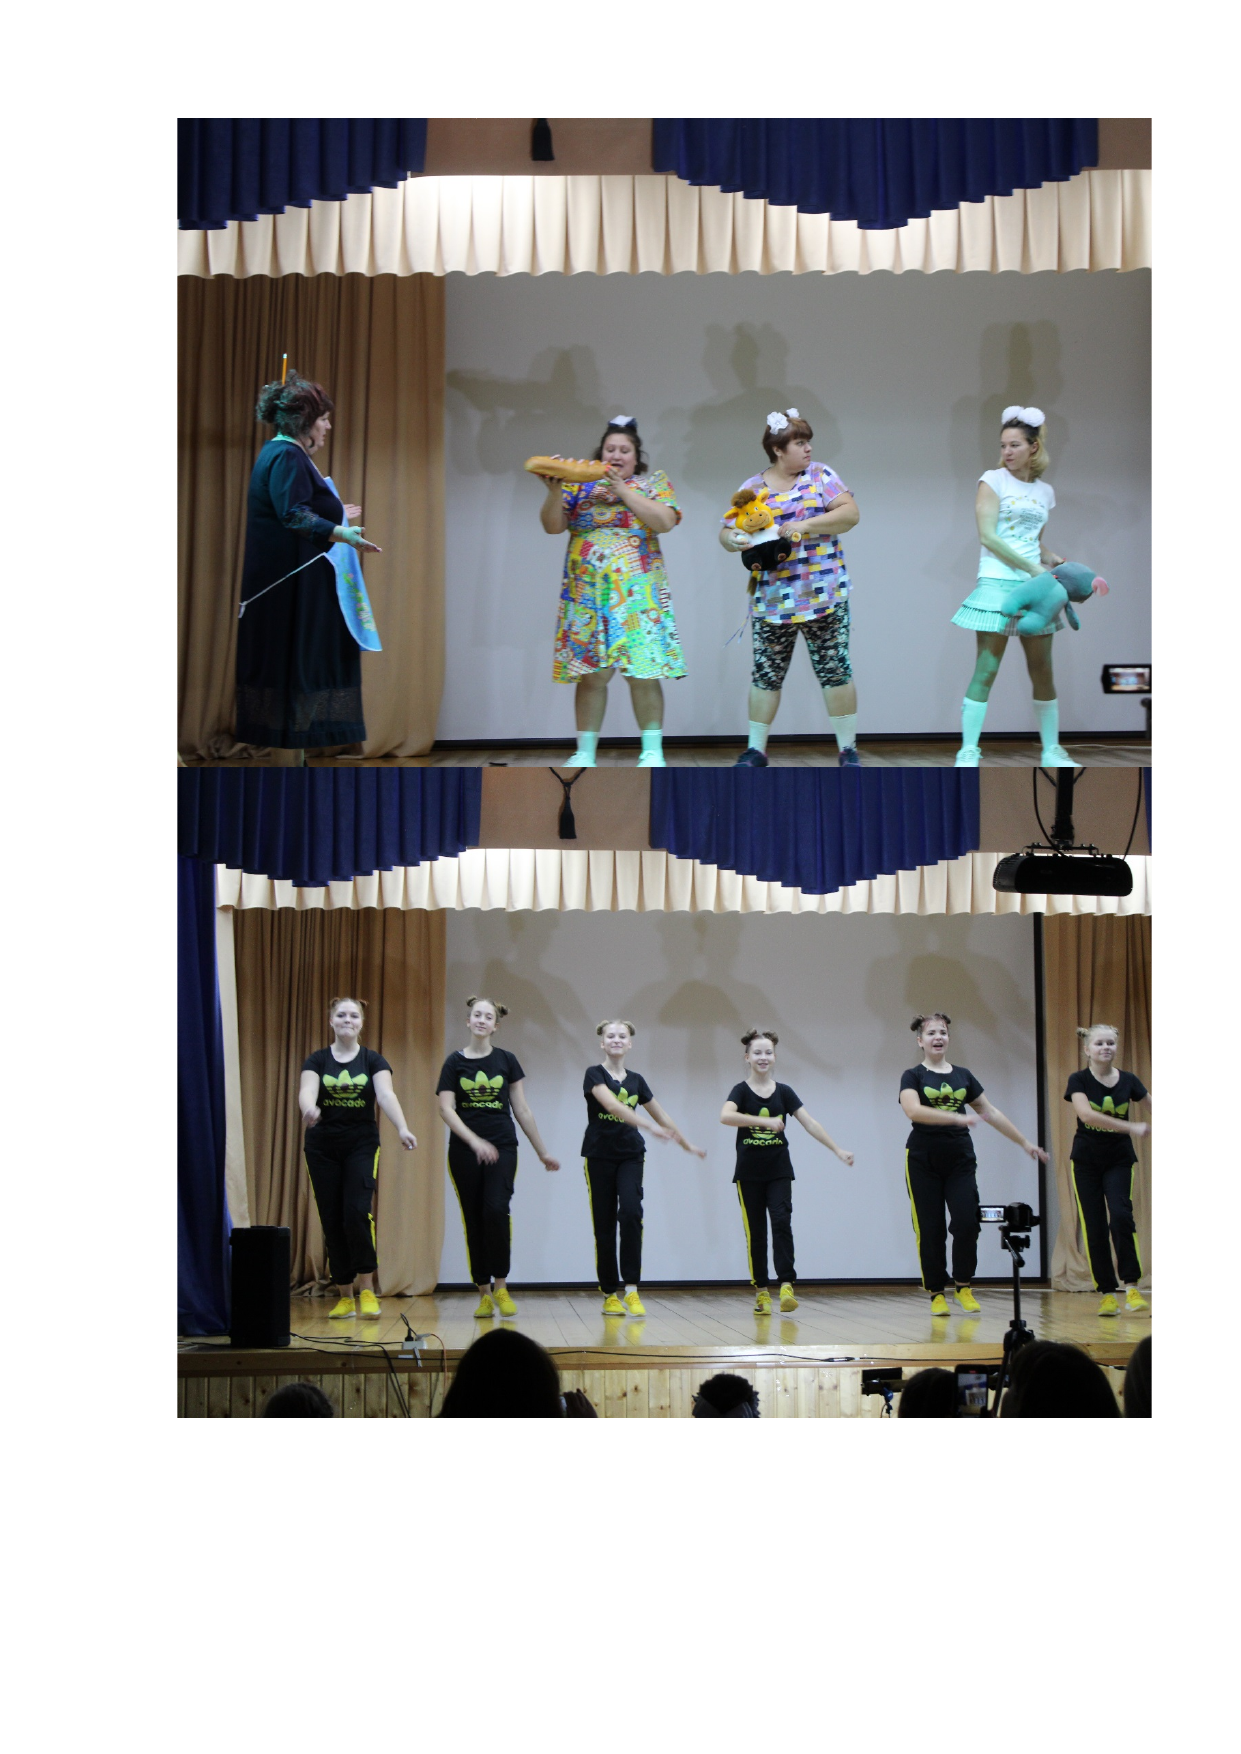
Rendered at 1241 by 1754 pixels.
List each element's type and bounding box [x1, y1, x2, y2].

picture [177, 118, 1152, 1418]
